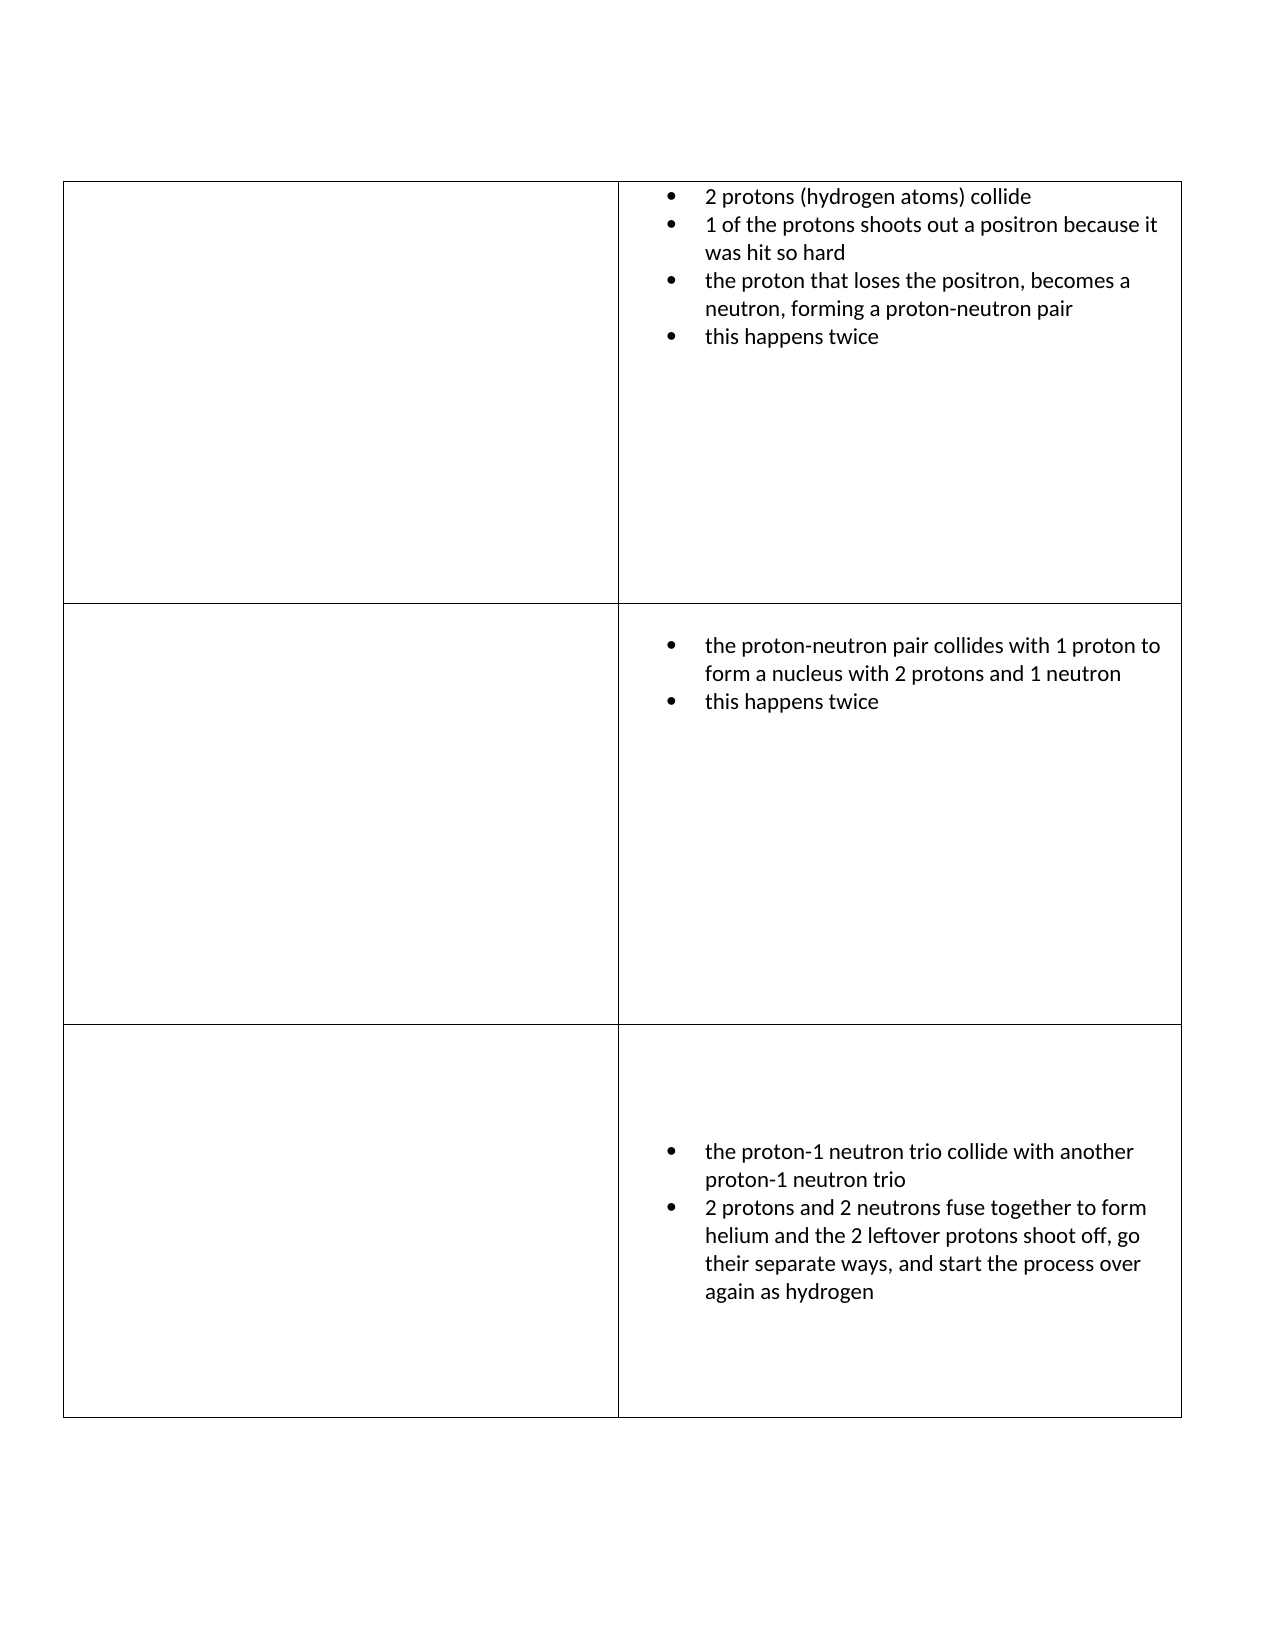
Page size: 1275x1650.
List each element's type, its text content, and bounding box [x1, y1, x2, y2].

table_cell the proton-1 neutron trio collide with another proton-1 neutron trio 2 protons and 2 neutrons fuse together to form helium and the 2 leftover protons shoot off, go their separate ways, and start the process over again as hydrogen [619, 1025, 1181, 1417]
table_cell the proton-neutron pair collides with 1 proton to form a nucleus with 2 protons and 1 neutron this happens twice [619, 604, 1181, 1024]
table_header [64, 182, 618, 602]
table_header 2 protons (hydrogen atoms) collide 1 of the protons shoots out a positron because it was hit so hard the proton that loses the positron, becomes a neutron, forming a proton-neutron pair this happens twice [619, 182, 1181, 602]
table_cell [64, 1025, 618, 1417]
table_cell [64, 604, 618, 1024]
